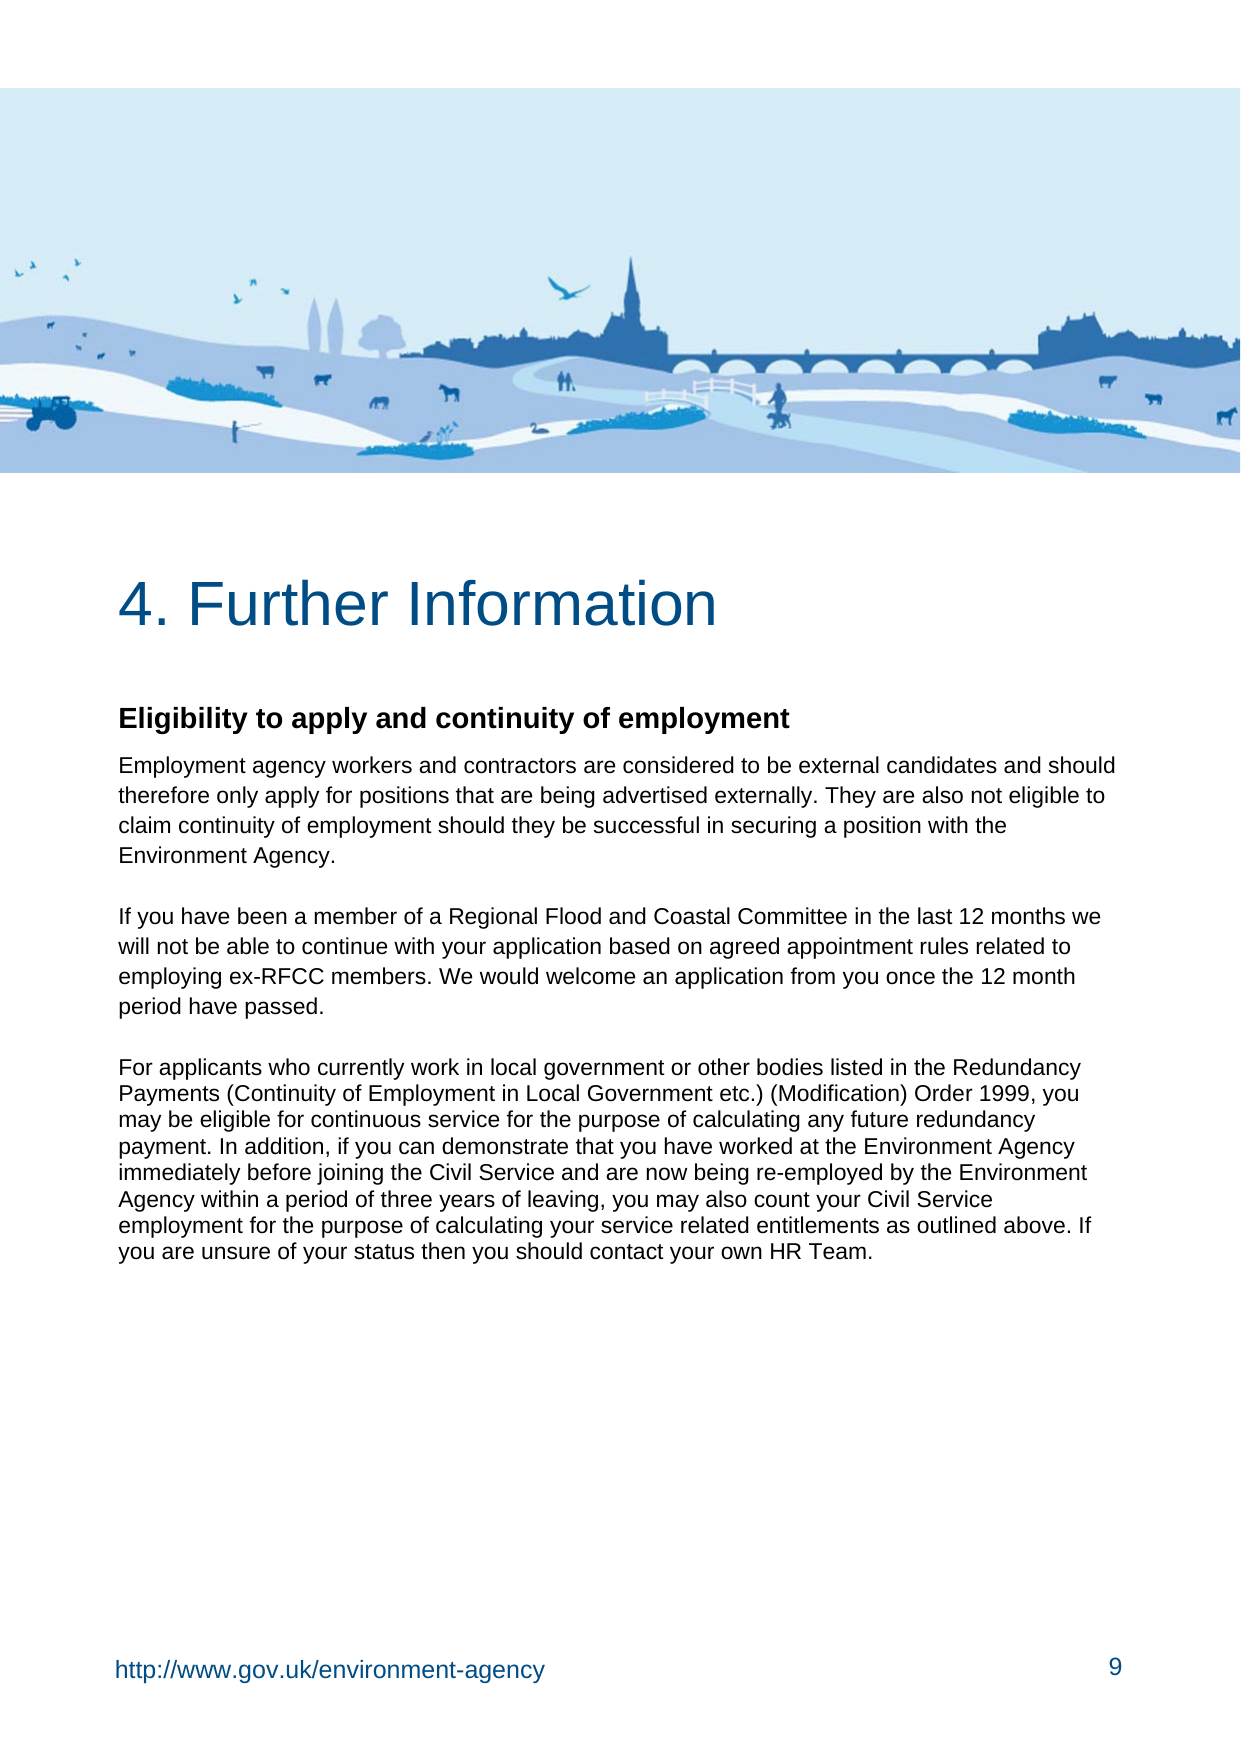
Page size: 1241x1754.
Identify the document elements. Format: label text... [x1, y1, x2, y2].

text For applicants who currently work in local government or other bodies listed in the Redundancy Payments (Continuity of Employment in Local Government etc.) (Modification) Order 1999, you may be eligible for continuous service for the purpose of calculating any future redundancy payment. In addition, if you can demonstrate that you have worked at the Environment Agency immediately before joining the Civil Service and are now being re-employed by the Environment Agency within a period of three years of leaving, you may also count your Civil Service employment for the purpose of calculating your service related entitlements as outlined above. If you are unsure of your status then you should contact your own HR Team. [118, 1054, 1122, 1264]
text If you have been a member of a Regional Flood and Coastal Committee in the last 12 months we will not be able to continue with your application based on agreed appointment rules related to employing ex-RFCC members. We would welcome an application from you once the 12 month period have passed. [118, 903, 1122, 1020]
picture [0, 88, 1241, 473]
text 4. Further Information [118, 567, 1122, 639]
text Eligibility to apply and continuity of employment [118, 701, 1122, 734]
text Employment agency workers and contractors are considered to be external candidates and should therefore only apply for positions that are being advertised externally. They are also not eligible to claim continuity of employment should they be successful in securing a position with the Environment Agency. [118, 752, 1122, 869]
